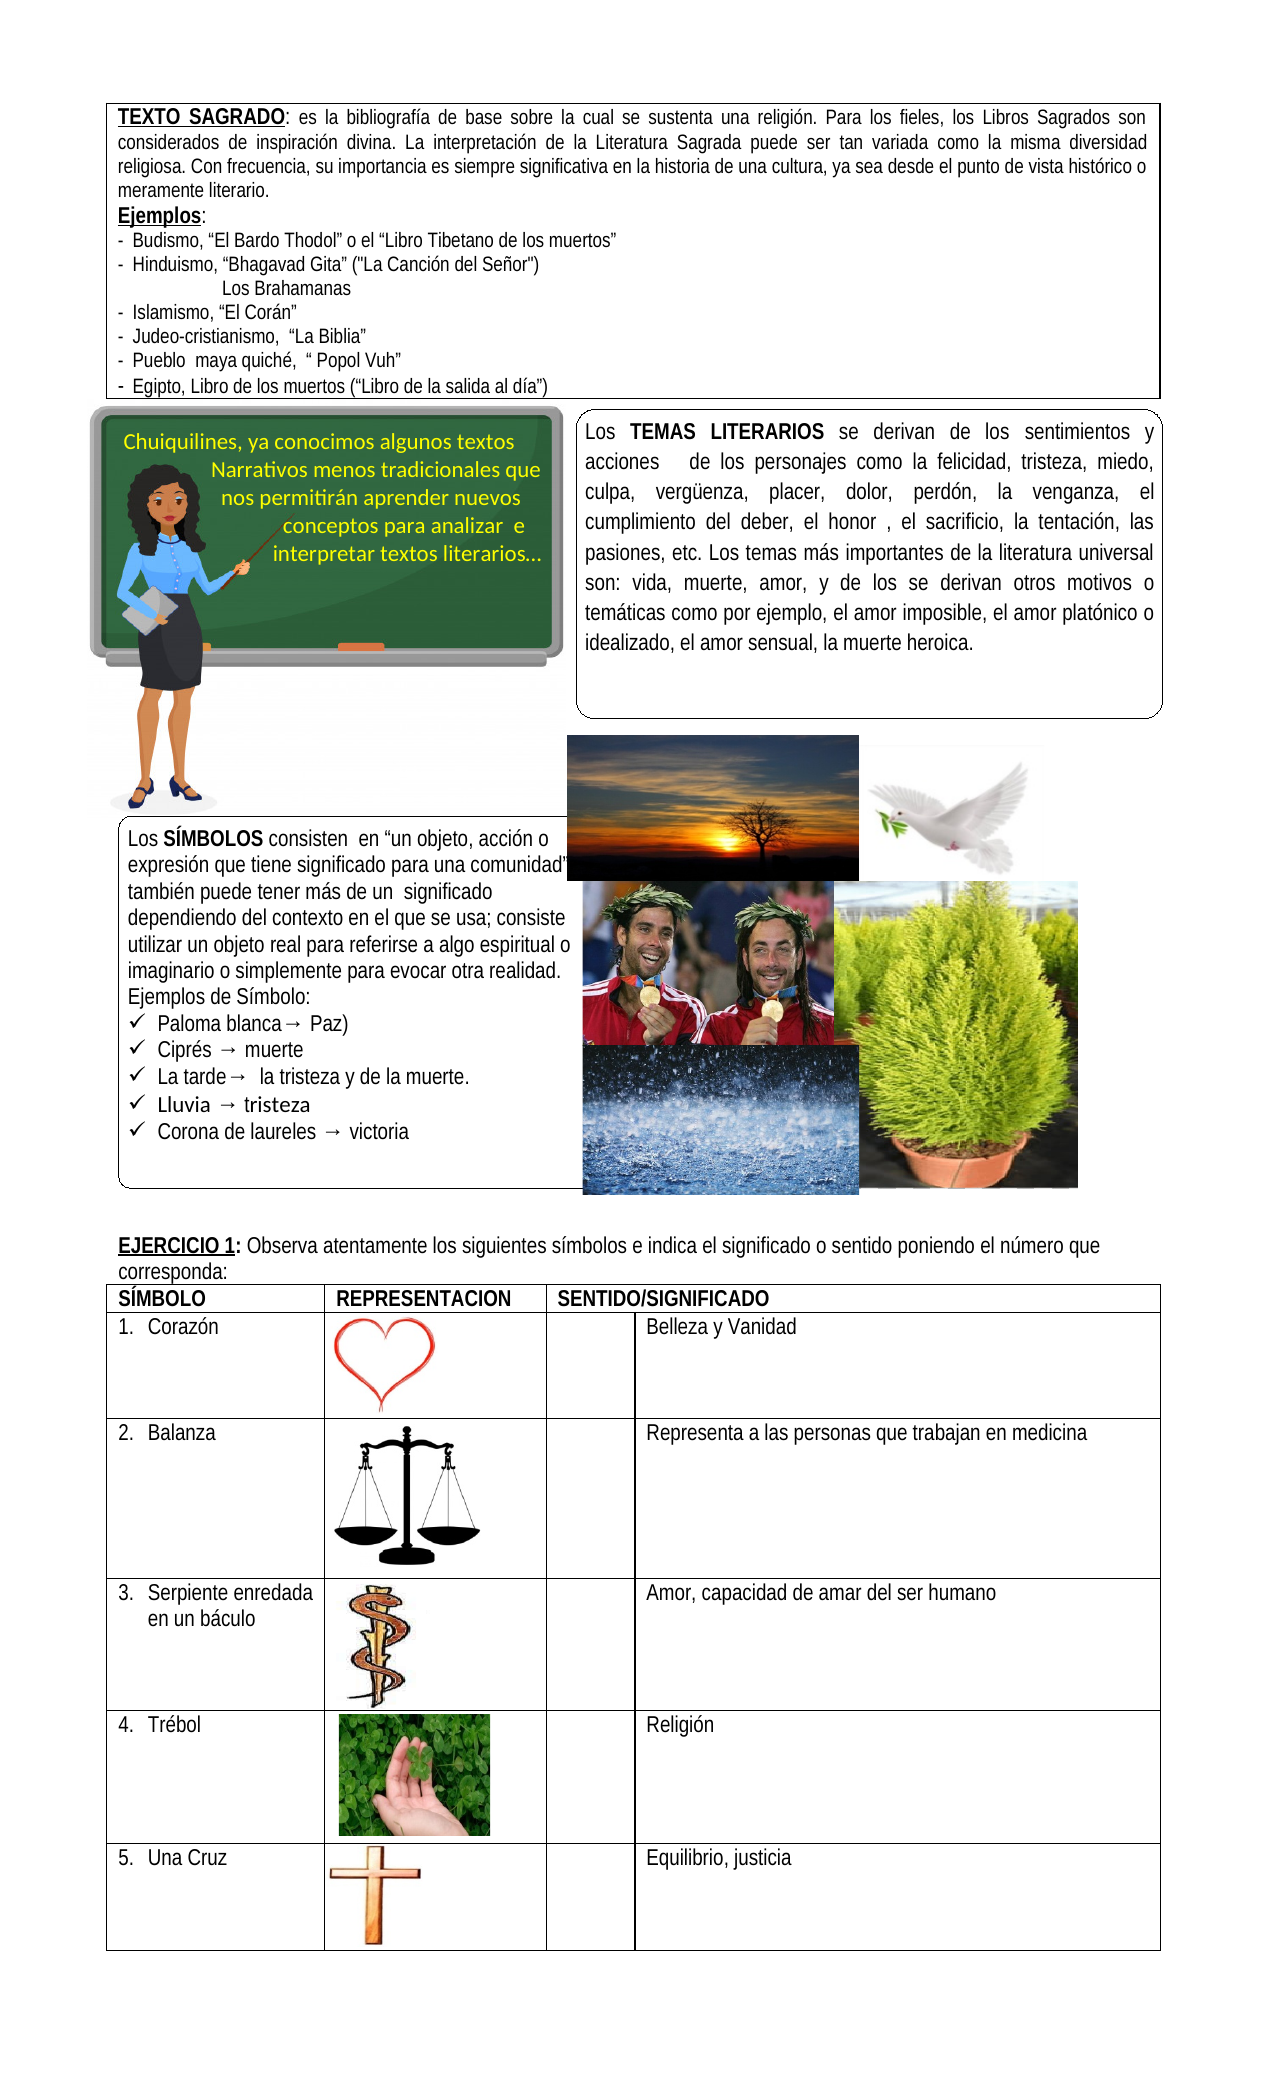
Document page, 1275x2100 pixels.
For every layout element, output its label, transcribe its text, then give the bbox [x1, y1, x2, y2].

text Chuiquilines, ya conocimos algunos textos [118, 427, 576, 455]
table_cell Corazón [107, 1313, 324, 1418]
text EJERCICIO 1: Observa atentamente los siguientes símbolos e indica el significado o sentido poniendo el número que corresponda: [118, 1232, 1157, 1284]
table_cell [325, 1844, 546, 1949]
text interpretar textos literarios… [118, 539, 576, 567]
table_header SÍMBOLO [107, 1285, 324, 1312]
table_cell [547, 1844, 634, 1949]
table_header SENTIDO/SIGNIFICADO [547, 1285, 1160, 1312]
table_header TEXTO SAGRADO: es la bibliografía de base sobre la cual se sustenta una religión. Para los fieles, los Libros Sagrados son considerados de inspiración divina. La interpretación de la Literatura Sagrada puede ser tan variada como la misma diversidad religiosa. Con frecuencia, su importancia es siempre significativa en la historia de una cultura, ya sea desde el punto de vista histórico o meramente literario. Ejemplos: Budismo, “El Bardo Thodol” o el “Libro Tibetano de los muertos” Hinduismo, “Bhagavad Gita” ("La Canción del Señor") Los Brahamanas Islamismo, “El Corán” Judeo-cristianismo, “La Biblia” Pueblo maya quiché, “ Popol Vuh” Egipto, Libro de los muertos (“Libro de la salida al día”) [107, 104, 1159, 398]
table_cell Serpiente enredada en un báculo [107, 1579, 324, 1710]
table_cell Representa a las personas que trabajan en medicina [636, 1419, 1160, 1577]
text conceptos para analizar e [118, 511, 576, 539]
table_cell Balanza [107, 1419, 324, 1577]
table_cell Religión [636, 1711, 1160, 1843]
text nos permitirán aprender nuevos [118, 483, 576, 511]
picture [87, 399, 1078, 1195]
table_cell [325, 1579, 546, 1710]
table_cell Trébol [107, 1711, 324, 1843]
table_cell [547, 1419, 634, 1577]
table_cell Equilibrio, justicia [636, 1844, 1160, 1949]
table_cell Belleza y Vanidad [636, 1313, 1160, 1418]
table_cell Una Cruz [107, 1844, 324, 1949]
table_cell [547, 1579, 634, 1710]
table_cell [547, 1313, 634, 1418]
table_cell [547, 1711, 634, 1843]
table_cell [325, 1711, 546, 1843]
table_cell [325, 1419, 546, 1577]
table_header REPRESENTACION [325, 1285, 546, 1312]
text Narrativos menos tradicionales que [118, 455, 576, 483]
table_cell Amor, capacidad de amar del ser humano [636, 1579, 1160, 1710]
table_cell [325, 1313, 546, 1418]
